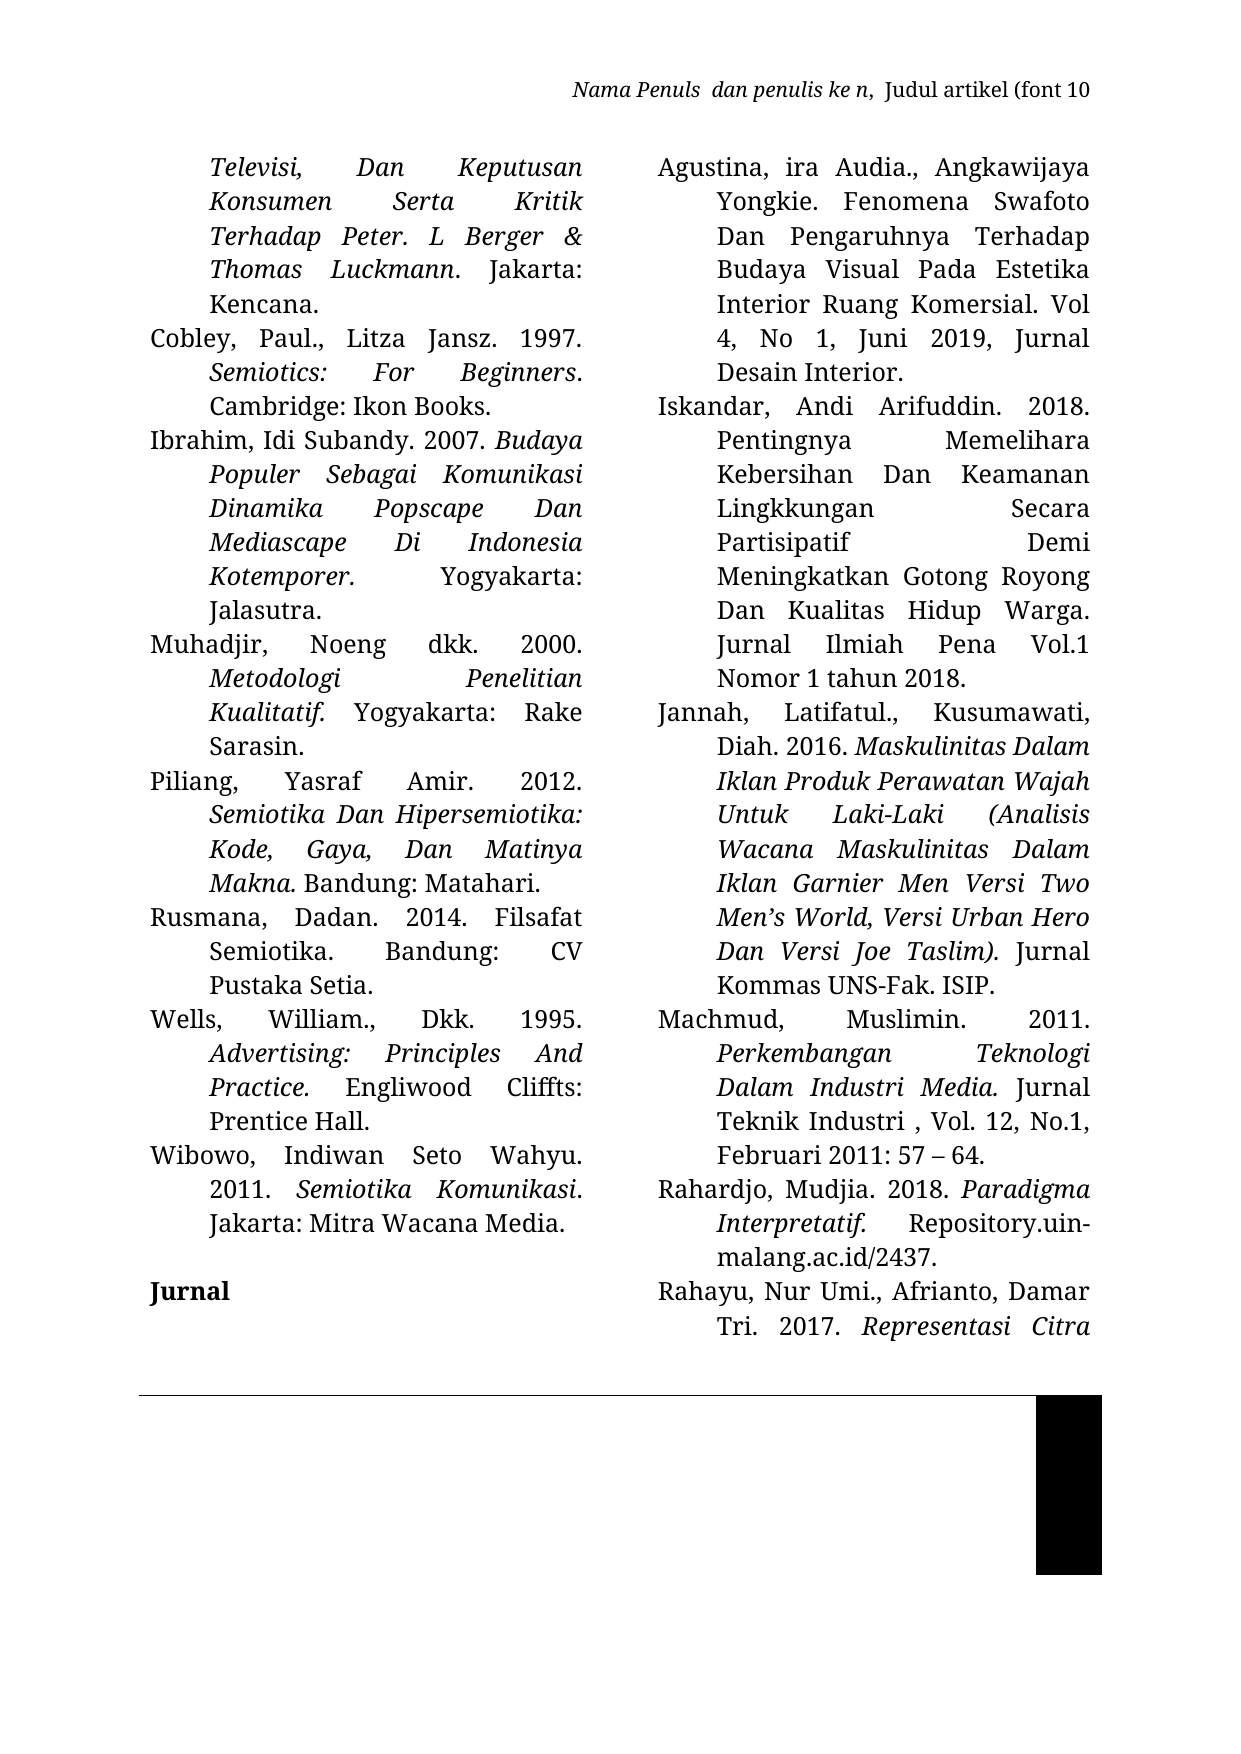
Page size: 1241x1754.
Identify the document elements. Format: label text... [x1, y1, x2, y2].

text Muhadjir, Noeng dkk. 2000. Metodologi Penelitian Kualitatif. Yogyakarta: Rake Sarasin. [150, 627, 583, 763]
text Machmud, Muslimin. 2011. Perkembangan Teknologi Dalam Industri Media. Jurnal Teknik Industri , Vol. 12, No.1, Februari 2011: 57 – 64. [658, 1002, 1090, 1172]
text Wells, William., Dkk. 1995. Advertising: Principles And Practice. Engliwood Cliffts: Prentice Hall. [150, 1002, 583, 1138]
text Rusmana, Dadan. 2014. Filsafat Semiotika. Bandung: CV Pustaka Setia. [150, 899, 583, 1002]
text Jannah, Latifatul., Kusumawati, Diah. 2016. Maskulinitas Dalam Iklan Produk Perawatan Wajah Untuk Laki-Laki (Analisis Wacana Maskulinitas Dalam Iklan Garnier Men Versi Two Men’s World, Versi Urban Hero Dan Versi Joe Taslim). Jurnal Kommas UNS-Fak. ISIP. [658, 695, 1090, 1002]
text Jurnal [150, 1274, 583, 1308]
text Wibowo, Indiwan Seto Wahyu. 2011. Semiotika Komunikasi. Jakarta: Mitra Wacana Media. [150, 1138, 583, 1240]
text Piliang, Yasraf Amir. 2012. Semiotika Dan Hipersemiotika: Kode, Gaya, Dan Matinya Makna. Bandung: Matahari. [150, 763, 583, 899]
text Ibrahim, Idi Subandy. 2007. Budaya Populer Sebagai Komunikasi Dinamika Popscape Dan Mediascape Di Indonesia Kotemporer. Yogyakarta: Jalasutra. [150, 422, 583, 627]
text Agustina, ira Audia., Angkawijaya Yongkie. Fenomena Swafoto Dan Pengaruhnya Terhadap Budaya Visual Pada Estetika Interior Ruang Komersial. Vol 4, No 1, Juni 2019, Jurnal Desain Interior. [658, 150, 1090, 388]
text Iskandar, Andi Arifuddin. 2018. Pentingnya Memelihara Kebersihan Dan Keamanan Lingkkungan Secara Partisipatif Demi Meningkatkan Gotong Royong Dan Kualitas Hidup Warga. Jurnal Ilmiah Pena Vol.1 Nomor 1 tahun 2018. [658, 388, 1090, 695]
text Cobley, Paul., Litza Jansz. 1997. Semiotics: For Beginners. Cambridge: Ikon Books. [150, 320, 583, 422]
text Rahardjo, Mudjia. 2018. Paradigma Interpretatif. Repository.uin-malang.ac.id/2437. [658, 1172, 1090, 1274]
